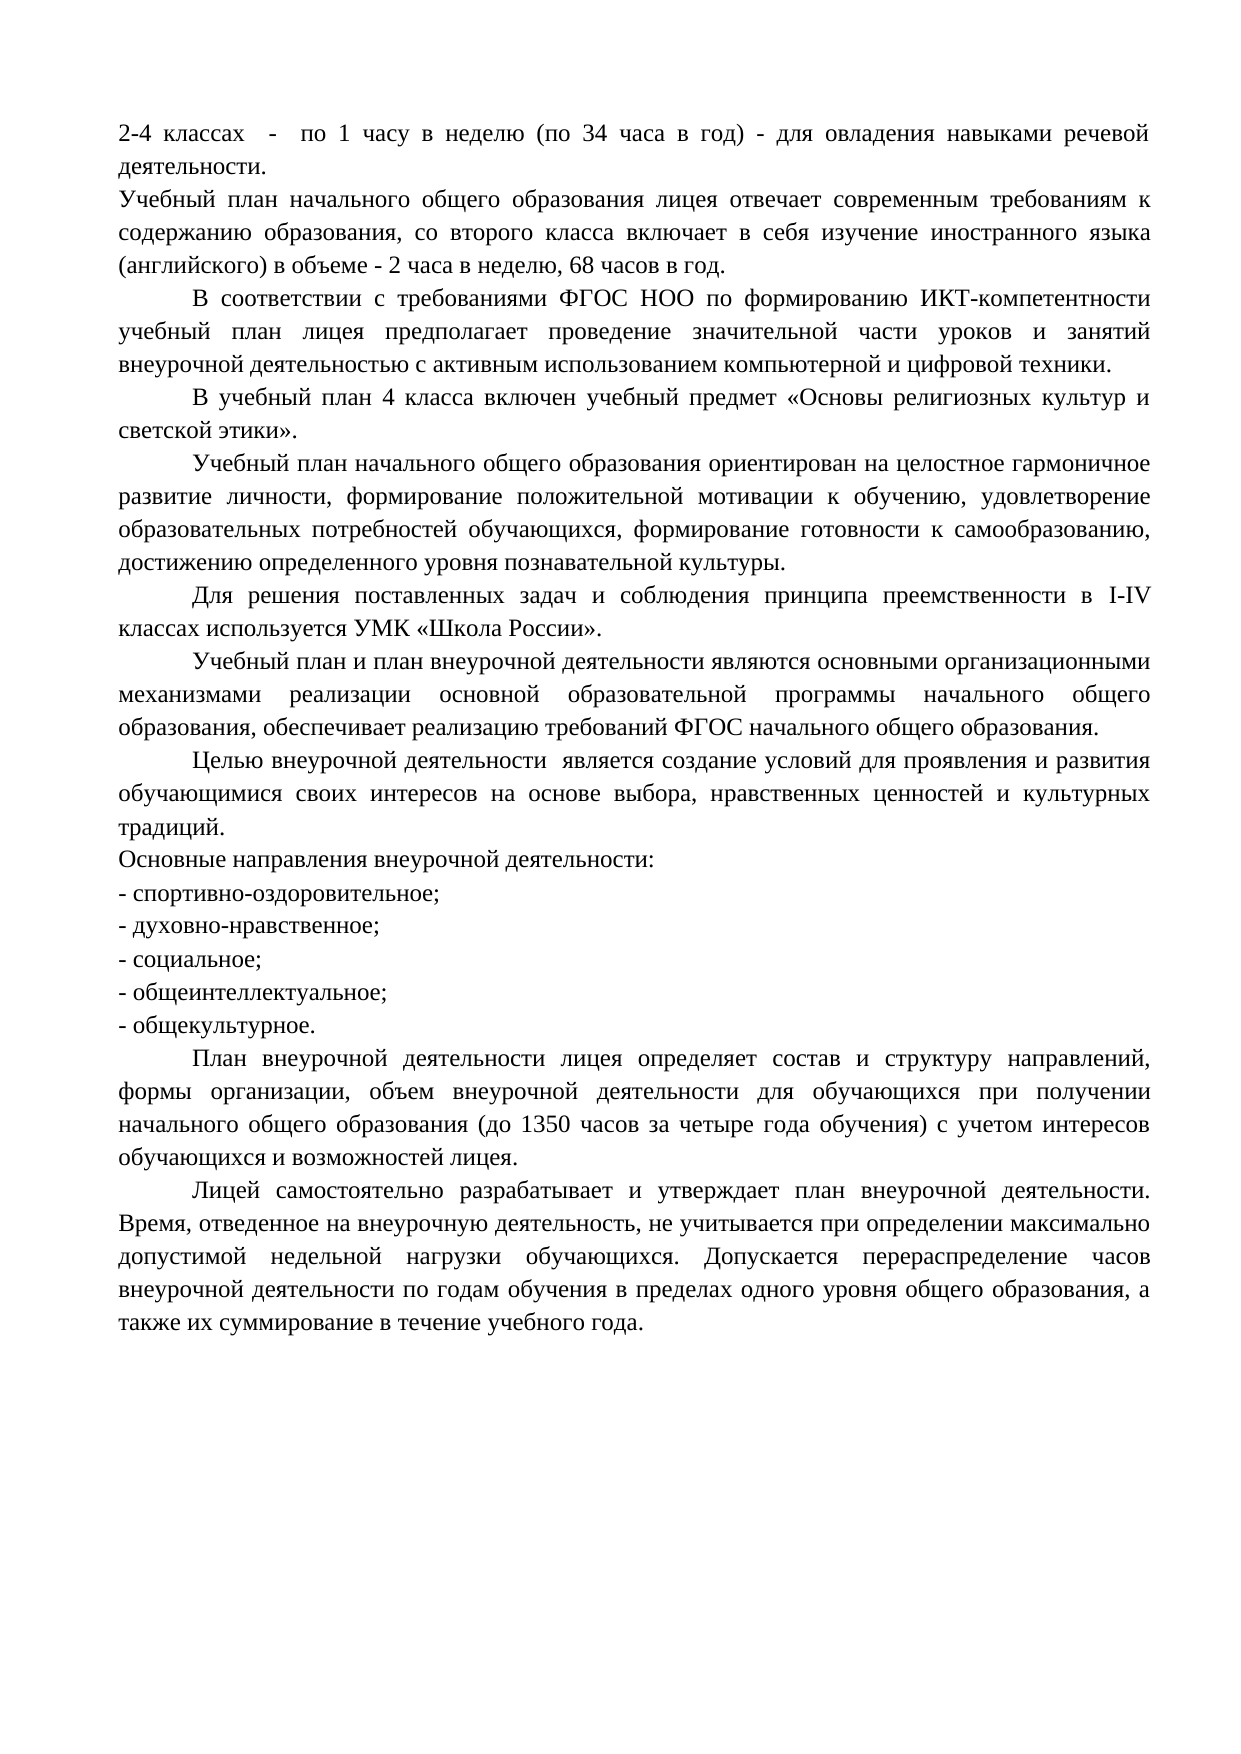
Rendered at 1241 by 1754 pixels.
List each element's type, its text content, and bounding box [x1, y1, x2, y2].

text Учебный план и план внеурочной деятельности являются основными организационными механизмами реализации основной образовательной программы начального общего образования, обеспечивает реализацию требований ФГОС начального общего образования. [118, 646, 1152, 741]
text - общекультурное. [118, 1010, 1152, 1038]
text - духовно-нравственное; [118, 911, 1152, 939]
text Для решения поставленных задач и соблюдения принципа преемственности в I-IV классах используется УМК «Школа России». [118, 580, 1152, 642]
text Лицей самостоятельно разрабатывает и утверждает план внеурочной деятельности. Время, отведенное на внеурочную деятельность, не учитывается при определении максимально допустимой недельной нагрузки обучающихся. Допускается перераспределение часов внеурочной деятельности по годам обучения в пределах одного уровня общего образования, а также их суммирование в течение учебного года. [118, 1175, 1152, 1336]
text В учебный план 4 класса включен учебный предмет «Основы религиозных культур и светской этики». [118, 382, 1152, 444]
text - спортивно-оздоровительное; [118, 878, 1152, 906]
text - социальное; [118, 944, 1152, 972]
text Учебный план начального общего образования лицея отвечает современным требованиям к содержанию образования, со второго класса включает в себя изучение иностранного языка (английского) в объеме - 2 часа в неделю, 68 часов в год. [118, 184, 1152, 279]
text Целью внеурочной деятельности является создание условий для проявления и развития обучающимися своих интересов на основе выбора, нравственных ценностей и культурных традиций. [118, 746, 1152, 840]
text В соответствии с требованиями ФГОС НОО по формированию ИКТ-компетентности учебный план лицея предполагает проведение значительной части уроков и занятий внеурочной деятельностью с активным использованием компьютерной и цифровой техники. [118, 283, 1152, 378]
text План внеурочной деятельности лицея определяет состав и структуру направлений, формы организации, объем внеурочной деятельности для обучающихся при получении начального общего образования (до 1350 часов за четыре года обучения) с учетом интересов обучающихся и возможностей лицея. [118, 1043, 1152, 1171]
text 2-4 классах - по 1 часу в неделю (по 34 часа в год) - для овладения навыками речевой деятельности. [118, 118, 1152, 180]
text Учебный план начального общего образования ориентирован на целостное гармоничное развитие личности, формирование положительной мотивации к обучению, удовлетворение образовательных потребностей обучающихся, формирование готовности к самообразованию, достижению определенного уровня познавательной культуры. [118, 448, 1152, 576]
text - общеинтеллектуальное; [118, 977, 1152, 1005]
text Основные направления внеурочной деятельности: [118, 844, 1152, 873]
